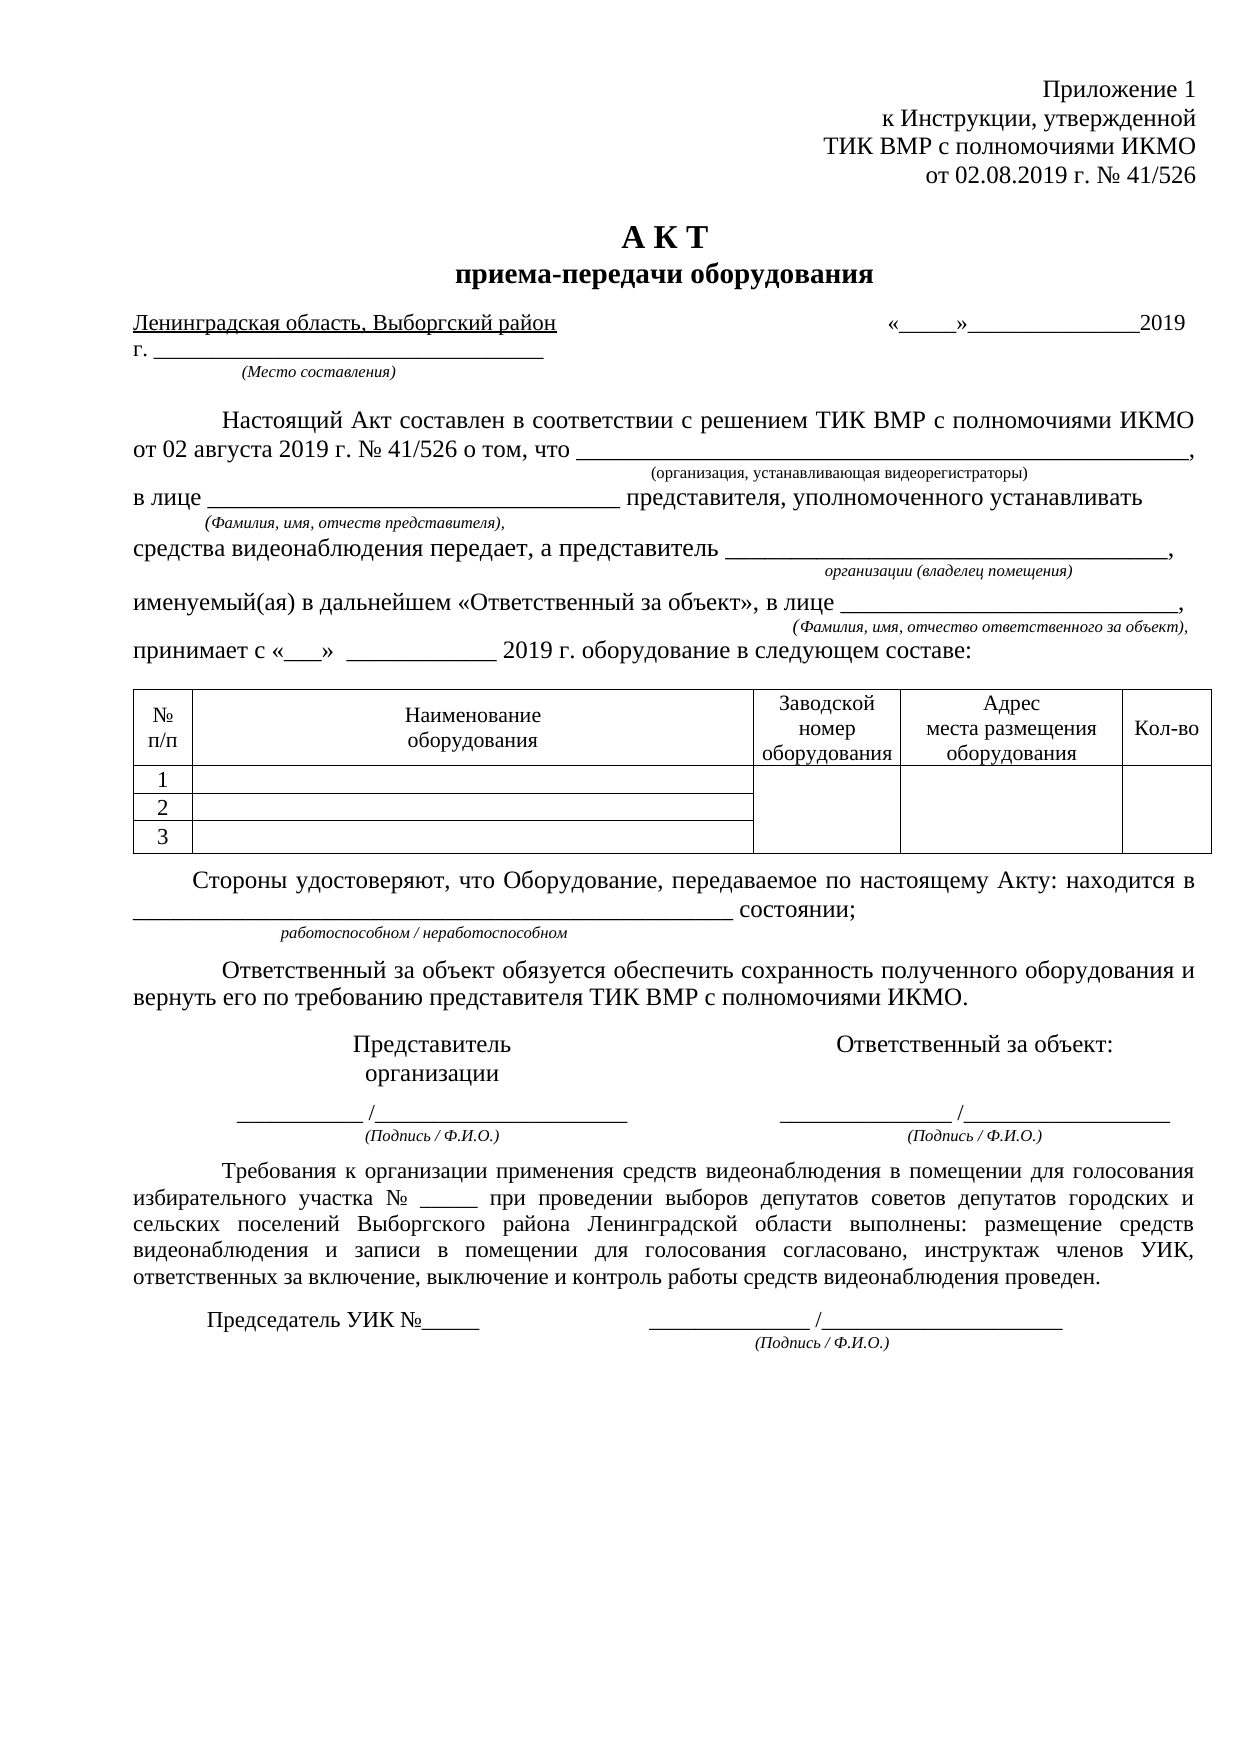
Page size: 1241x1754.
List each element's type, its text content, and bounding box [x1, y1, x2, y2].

text (Место составления) [133, 361, 1196, 381]
table_cell [1123, 766, 1211, 852]
table_cell 1 [134, 766, 192, 792]
text принимает с «___» ____________ 2019 г. оборудование в следующем составе: [133, 637, 1196, 664]
table_header Ответственный за объект: [742, 1029, 1207, 1087]
text работоспособном / неработоспособном [281, 923, 1196, 942]
text Ленинградская область, Выборгский район «_____»_______________2019 г. __________________________________ [133, 309, 1196, 361]
table_header Наименование оборудования [193, 690, 753, 765]
table_cell [754, 766, 900, 852]
text к Инструкции, утвержденной [133, 103, 1196, 131]
table_cell [193, 794, 753, 820]
text А К Т [133, 218, 1196, 256]
text в лице _________________________________ представителя, уполномоченного устанавливать [133, 482, 1196, 511]
table_cell _______________ /__________________ (Подпись / Ф.И.О.) [742, 1087, 1207, 1145]
table_cell [901, 766, 1122, 852]
table_header Заводской номер оборудования [754, 690, 900, 765]
text Ответственный за объект обязуется обеспечить сохранность полученного оборудования и вернуть его по требованию представителя ТИК ВМР с полномочиями ИКМО. [133, 956, 1196, 1011]
table_cell 3 [134, 821, 192, 852]
table_cell [193, 766, 753, 792]
text (Фамилия, имя, отчество ответственного за объект), [133, 615, 1196, 637]
text ТИК ВМР с полномочиями ИКМО [133, 131, 1196, 160]
text Председатель УИК №_____ ______________ /_____________________ [133, 1307, 1196, 1333]
text Настоящий Акт составлен в соответствии с решением ТИК ВМР с полномочиями ИКМО от 02 августа 2019 г. № 41/526 о том, что _________________________________________________, [133, 405, 1196, 463]
text приема-передачи оборудования [133, 256, 1196, 289]
table_header Кол-во [1123, 690, 1211, 765]
text именуемый(ая) в дальнейшем «Ответственный за объект», в лице ___________________________, [133, 587, 1196, 615]
table_cell [193, 821, 753, 852]
text от 02.08.2019 г. № 41/526 [133, 160, 1196, 189]
text (Фамилия, имя, отчеств представителя), [133, 511, 1196, 532]
table_cell 2 [134, 794, 192, 820]
text Стороны удостоверяют, что Оборудование, передаваемое по настоящему Акту: находится в ________________________________________________ состоянии; [133, 865, 1196, 923]
table_header № п/п [134, 690, 192, 765]
text (организация, устанавливающая видеорегистраторы) [133, 463, 1196, 482]
table_header Адрес места размещения оборудования [901, 690, 1122, 765]
text организации (владелец помещения) [133, 562, 1196, 580]
text (Подпись / Ф.И.О.) [709, 1333, 1196, 1352]
text Требования к организации применения средств видеонаблюдения в помещении для голосования избирательного участка № _____ при проведении выборов депутатов советов депутатов городских и сельских поселений Выборгского района Ленинградской области выполнены: размещение средств видеонаблюдения и записи в помещении для голосования согласовано, инструктаж членов УИК, ответственных за включение, выключение и контроль работы средств видеонаблюдения проведен. [133, 1157, 1196, 1289]
text Приложение 1 [133, 74, 1196, 103]
table_cell ___________ /______________________ (Подпись / Ф.И.О.) [122, 1087, 742, 1145]
text средства видеонаблюдения передает, а представитель __________________________________, [133, 532, 1196, 562]
table_header Представитель организации [122, 1029, 742, 1087]
